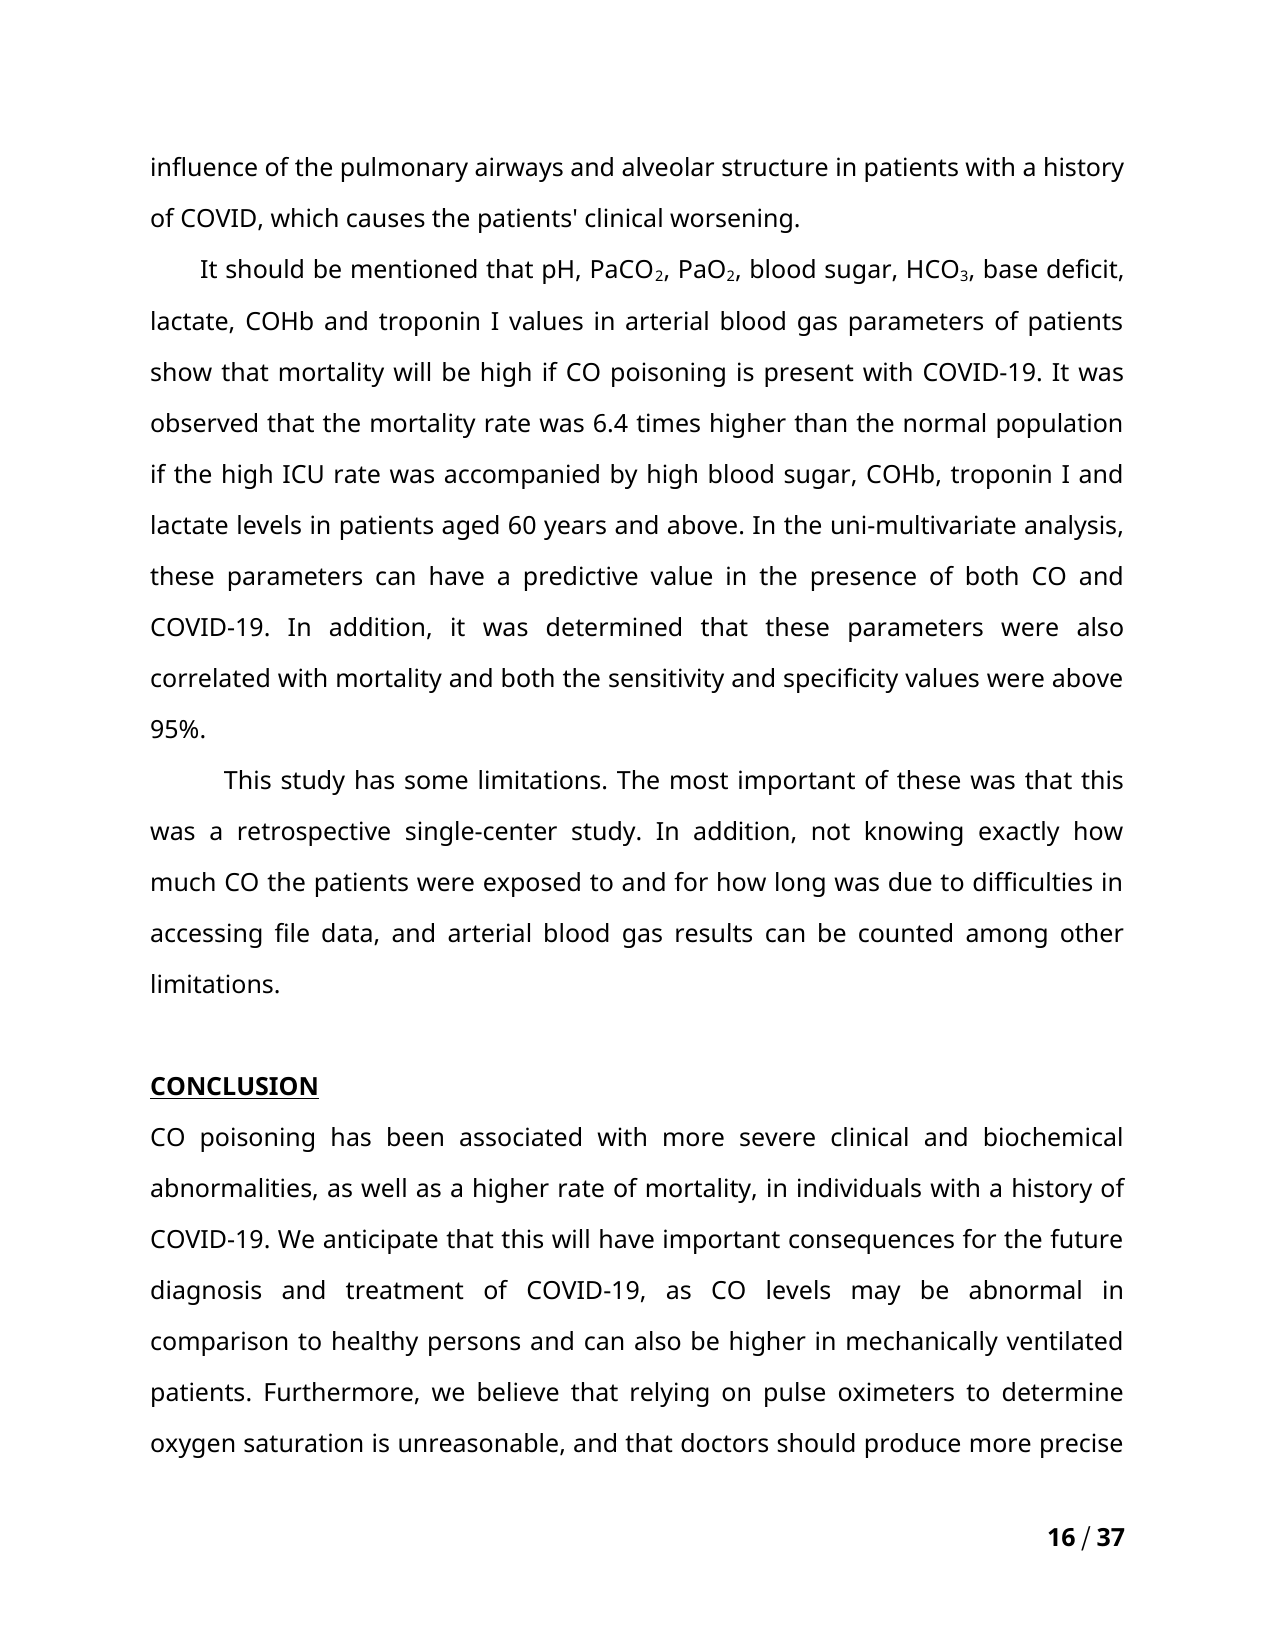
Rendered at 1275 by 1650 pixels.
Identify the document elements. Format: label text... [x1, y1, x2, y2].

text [150, 1120, 1125, 1460]
text CONCLUSION [150, 1069, 1125, 1103]
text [150, 150, 1125, 235]
text This study has some limitations. The most important of these was that this was a retrospective single-center study. In addition, not knowing exactly how much CO the patients were exposed to and for how long was due to difficulties in accessing file data, and arterial blood gas results can be counted among other limitations. [150, 762, 1125, 1001]
text It should be mentioned that pH, PaCO2, PaO2, blood sugar, HCO3, base deficit, lactate, COHb and troponin I values in arterial blood gas parameters of patients show that mortality will be high if CO poisoning is present with COVID-19. It was observed that the mortality rate was 6.4 times higher than the normal population if the high ICU rate was accompanied by high blood sugar, COHb, troponin I and lactate levels in patients aged 60 years and above. In the uni-multivariate analysis, these parameters can have a predictive value in the presence of both CO and COVID-19. In addition, it was determined that these parameters were also correlated with mortality and both the sensitivity and specificity values were above 95%. [150, 252, 1125, 746]
